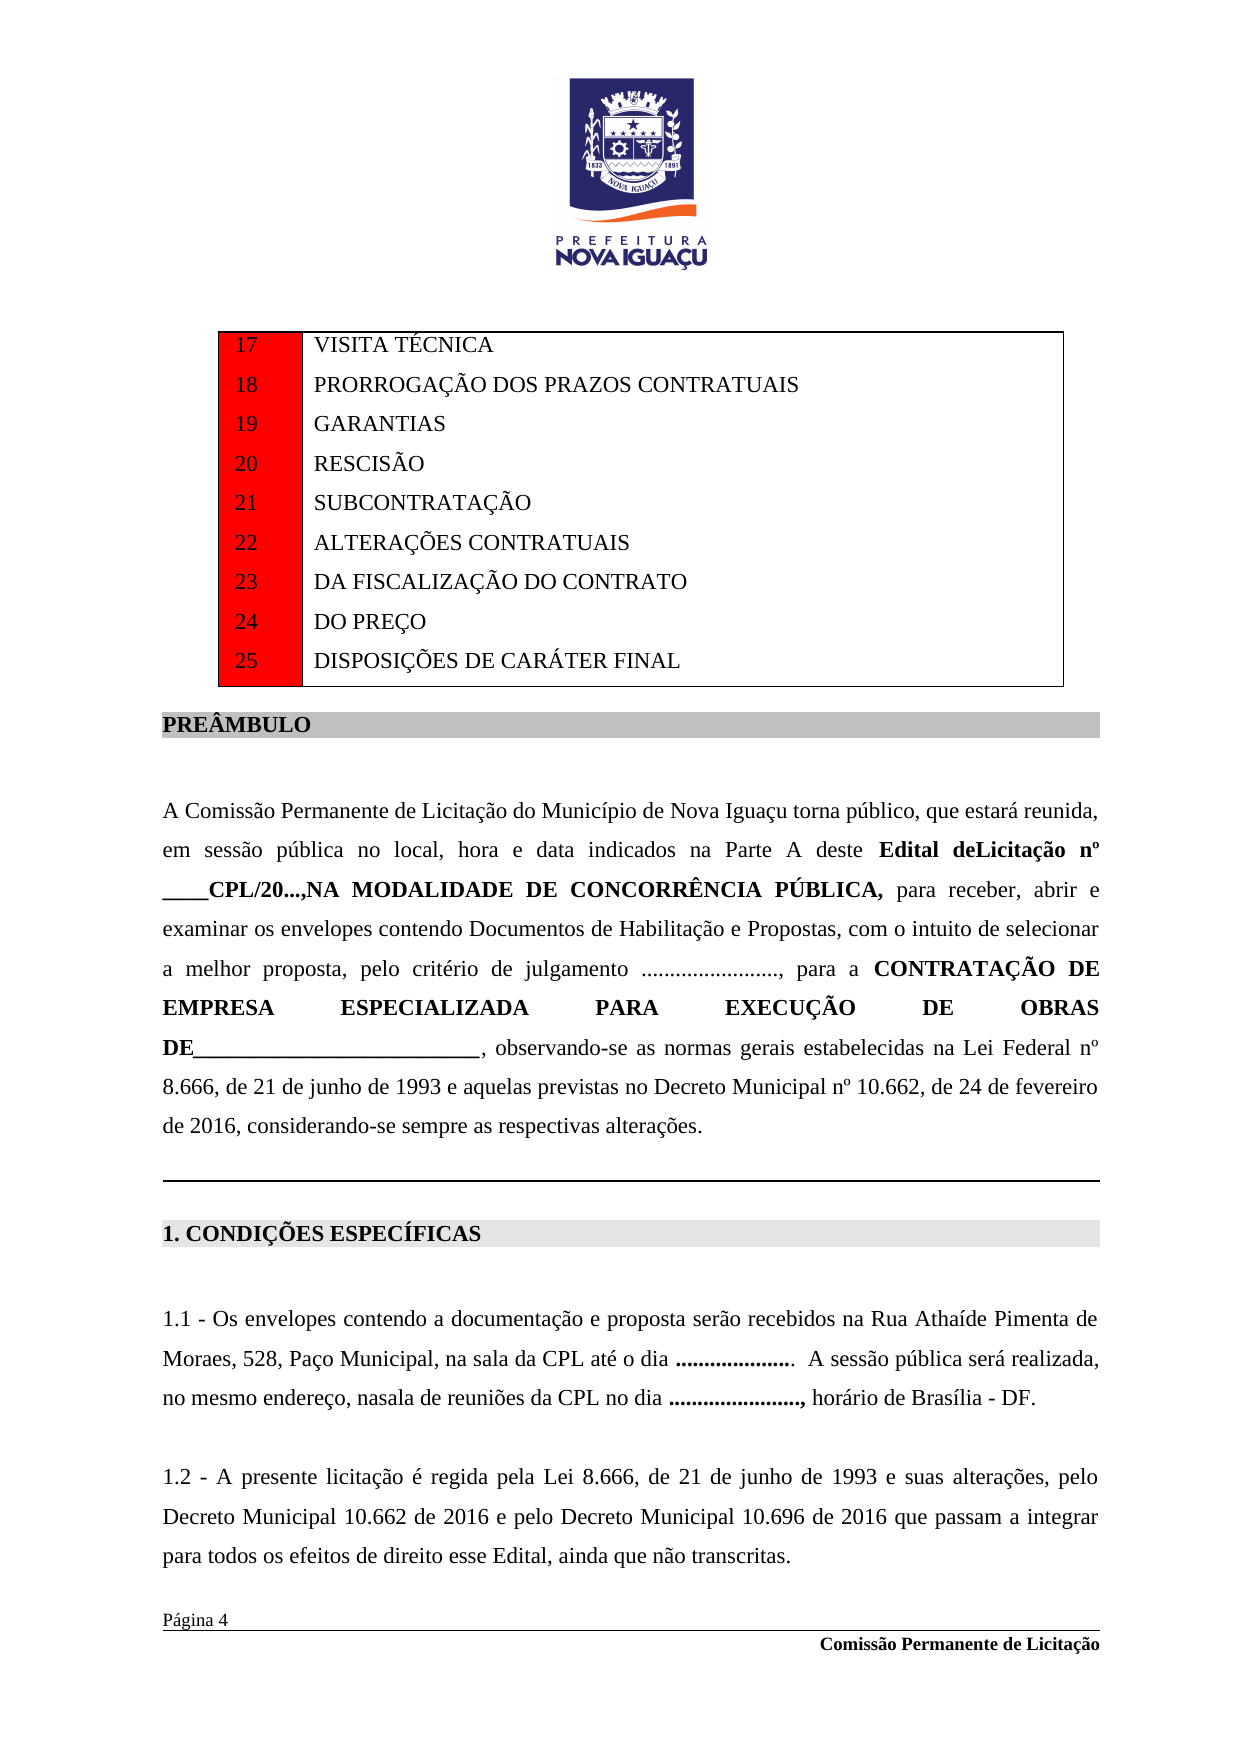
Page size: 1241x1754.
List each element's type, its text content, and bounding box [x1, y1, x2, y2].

text PREÂMBULO [162, 712, 1100, 738]
text 1.2 - A presente licitação é regida pela Lei 8.666, de 21 de junho de 1993 e suas alterações, pelo Decreto Municipal 10.662 de 2016 e pelo Decreto Municipal 10.696 de 2016 que passam a integrar para todos os efeitos de direito esse Edital, ainda que não transcritas. [162, 1463, 1100, 1569]
subtitle 1. CONDIÇÕES ESPECÍFICAS [162, 1220, 1100, 1247]
text A Comissão Permanente de Licitação do Município de Nova Iguaçu torna público, que estará reunida, em sessão pública no local, hora e data indicados na Parte A deste Edital deLicitação nº ____CPL/20...,NA MODALIDADE DE CONCORRÊNCIA PÚBLICA, para receber, abrir e examinar os envelopes contendo Documentos de Habilitação e Propostas, com o intuito de selecionar a melhor proposta, pelo critério de julgamento ........................, para a CONTRATAÇÃO DE EMPRESA ESPECIALIZADA PARA EXECUÇÃO DE OBRAS DE_________________________, observando-se as normas gerais estabelecidas na Lei Federal nº 8.666, de 21 de junho de 1993 e aquelas previstas no Decreto Municipal nº 10.662, de 24 de fevereiro de 2016, considerando-se sempre as respectivas alterações. [162, 797, 1100, 1139]
picture [552, 75, 711, 271]
table_cell 10 11 12 13 14 15 16 17 18 19 20 21 22 23 24 25 [219, 333, 302, 686]
text 1.1 - Os envelopes contendo a documentação e proposta serão recebidos na Rua Athaíde Pimenta de Moraes, 528, Paço Municipal, na sala da CPL até o dia ..................... A sessão pública será realizada, no mesmo endereço, nasala de reuniões da CPL no dia ......................., horário de Brasília - DF. [162, 1305, 1100, 1411]
